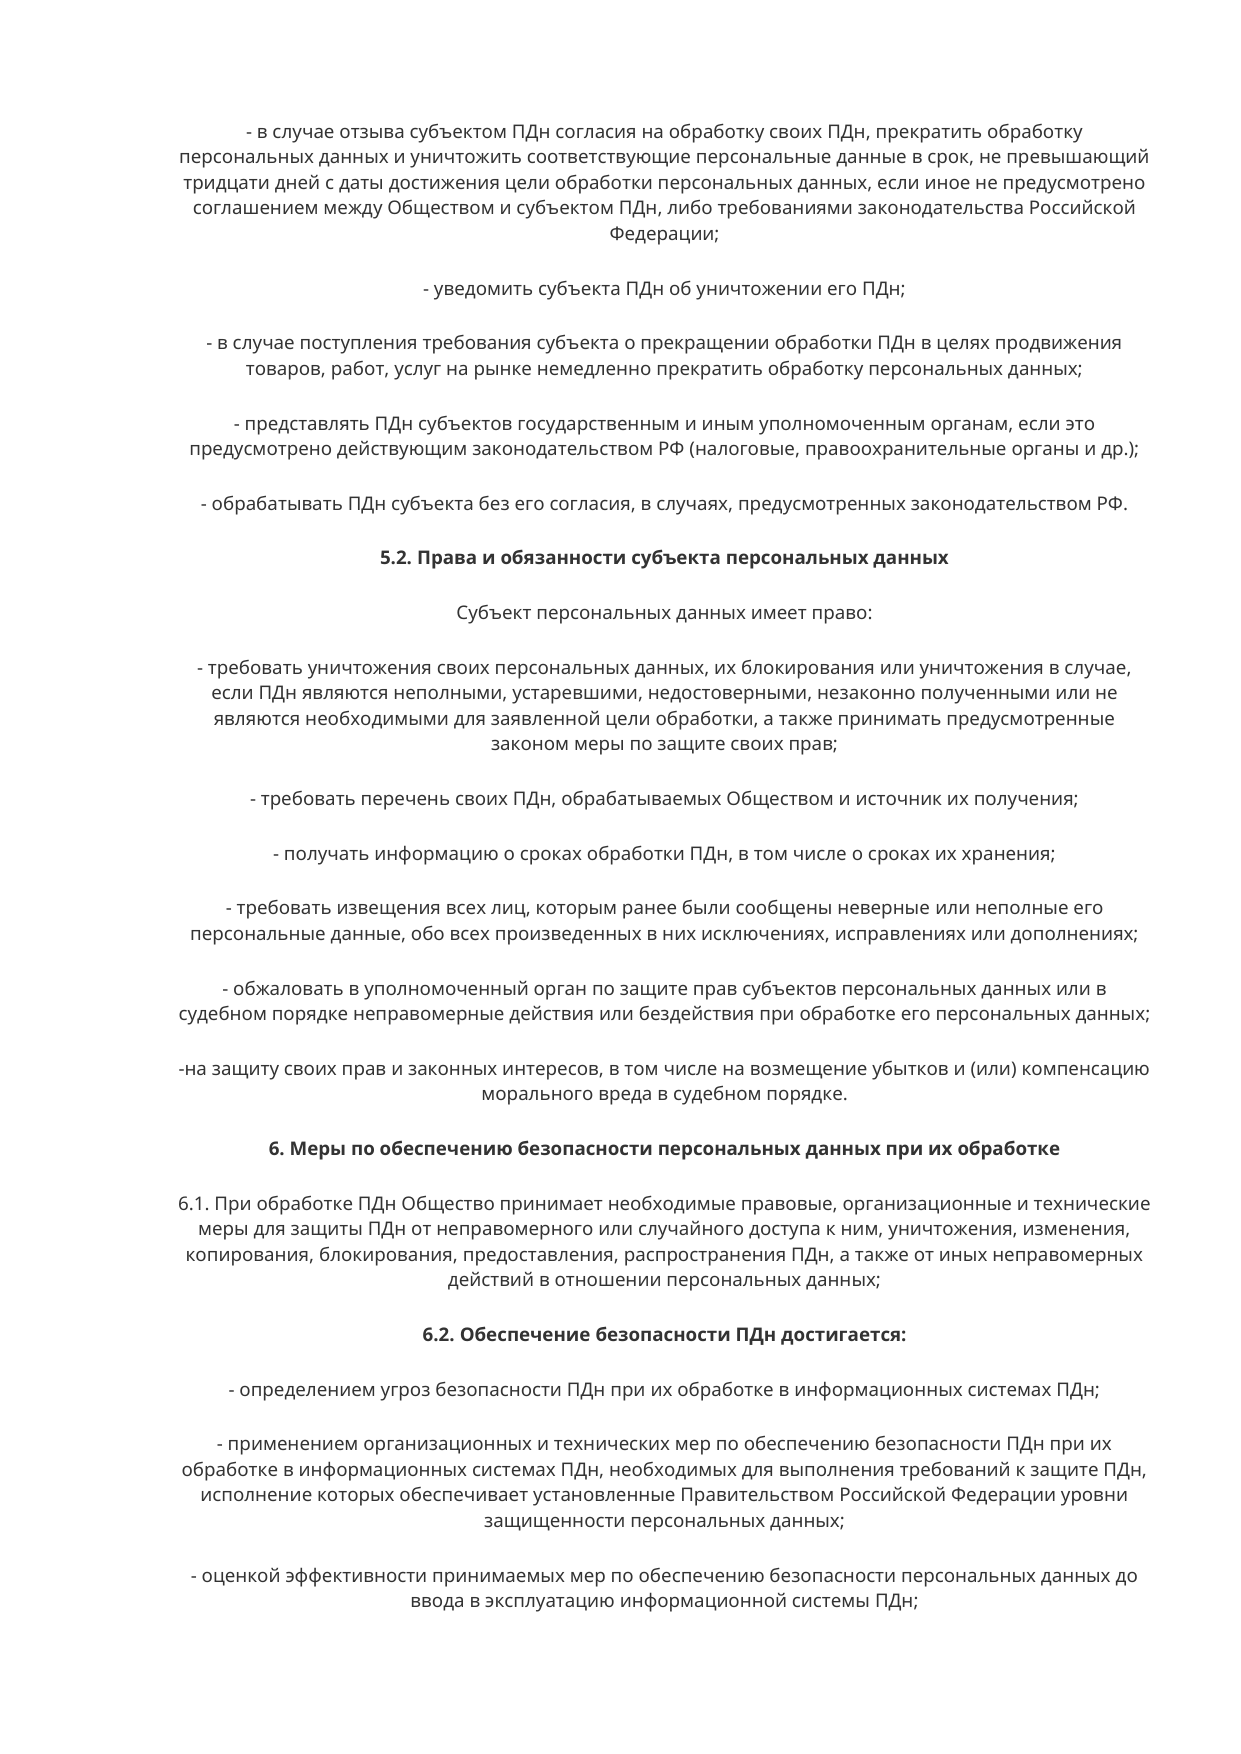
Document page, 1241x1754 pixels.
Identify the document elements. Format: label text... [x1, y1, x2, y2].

text - уведомить субъекта ПДн об уничтожении его ПДн; [177, 275, 1152, 300]
text - применением организационных и технических мер по обеспечению безопасности ПДн при их обработке в информационных системах ПДн, необходимых для выполнения требований к защите ПДн, исполнение которых обеспечивает установленные Правительством Российской Федерации уровни защищенности персональных данных; [177, 1431, 1152, 1533]
text Субъект персональных данных имеет право: [177, 599, 1152, 625]
text - в случае поступления требования субъекта о прекращении обработки ПДн в целях продвижения товаров, работ, услуг на рынке немедленно прекратить обработку персональных данных; [177, 329, 1152, 381]
text -на защиту своих прав и законных интересов, в том числе на возмещение убытков и (или) компенсацию морального вреда в судебном порядке. [177, 1055, 1152, 1106]
text - определением угроз безопасности ПДн при их обработке в информационных системах ПДн; [177, 1376, 1152, 1401]
text - требовать извещения всех лиц, которым ранее были сообщены неверные или неполные его персональные данные, обо всех произведенных в них исключениях, исправлениях или дополнениях; [177, 895, 1152, 946]
text - требовать уничтожения своих персональных данных, их блокирования или уничтожения в случае, если ПДн являются неполными, устаревшими, недостоверными, незаконно полученными или не являются необходимыми для заявленной цели обработки, а также принимать предусмотренные законом меры по защите своих прав; [177, 654, 1152, 756]
text - оценкой эффективности принимаемых мер по обеспечению безопасности персональных данных до ввода в эксплуатацию информационной системы ПДн; [177, 1562, 1152, 1613]
text - в случае отзыва субъектом ПДн согласия на обработку своих ПДн, прекратить обработку персональных данных и уничтожить соответствующие персональные данные в срок, не превышающий тридцати дней с даты достижения цели обработки персональных данных, если иное не предусмотрено соглашением между Обществом и субъектом ПДн, либо требованиями законодательства Российской Федерации; [177, 118, 1152, 246]
text - представлять ПДн субъектов государственным и иным уполномоченным органам, если это предусмотрено действующим законодательством РФ (налоговые, правоохранительные органы и др.); [177, 410, 1152, 461]
text 5.2. Права и обязанности субъекта персональных данных [177, 545, 1152, 570]
text - получать информацию о сроках обработки ПДн, в том числе о сроках их хранения; [177, 840, 1152, 866]
text - обрабатывать ПДн субъекта без его согласия, в случаях, предусмотренных законодательством РФ. [177, 490, 1152, 516]
text - обжаловать в уполномоченный орган по защите прав субъектов персональных данных или в судебном порядке неправомерные действия или бездействия при обработке его персональных данных; [177, 975, 1152, 1026]
text 6.2. Обеспечение безопасности ПДн достигается: [177, 1321, 1152, 1347]
text 6.1. При обработке ПДн Общество принимает необходимые правовые, организационные и технические меры для защиты ПДн от неправомерного или случайного доступа к ним, уничтожения, изменения, копирования, блокирования, предоставления, распространения ПДн, а также от иных неправомерных действий в отношении персональных данных; [177, 1190, 1152, 1292]
text - требовать перечень своих ПДн, обрабатываемых Обществом и источник их получения; [177, 785, 1152, 811]
text 6. Меры по обеспечению безопасности персональных данных при их обработке [177, 1135, 1152, 1161]
